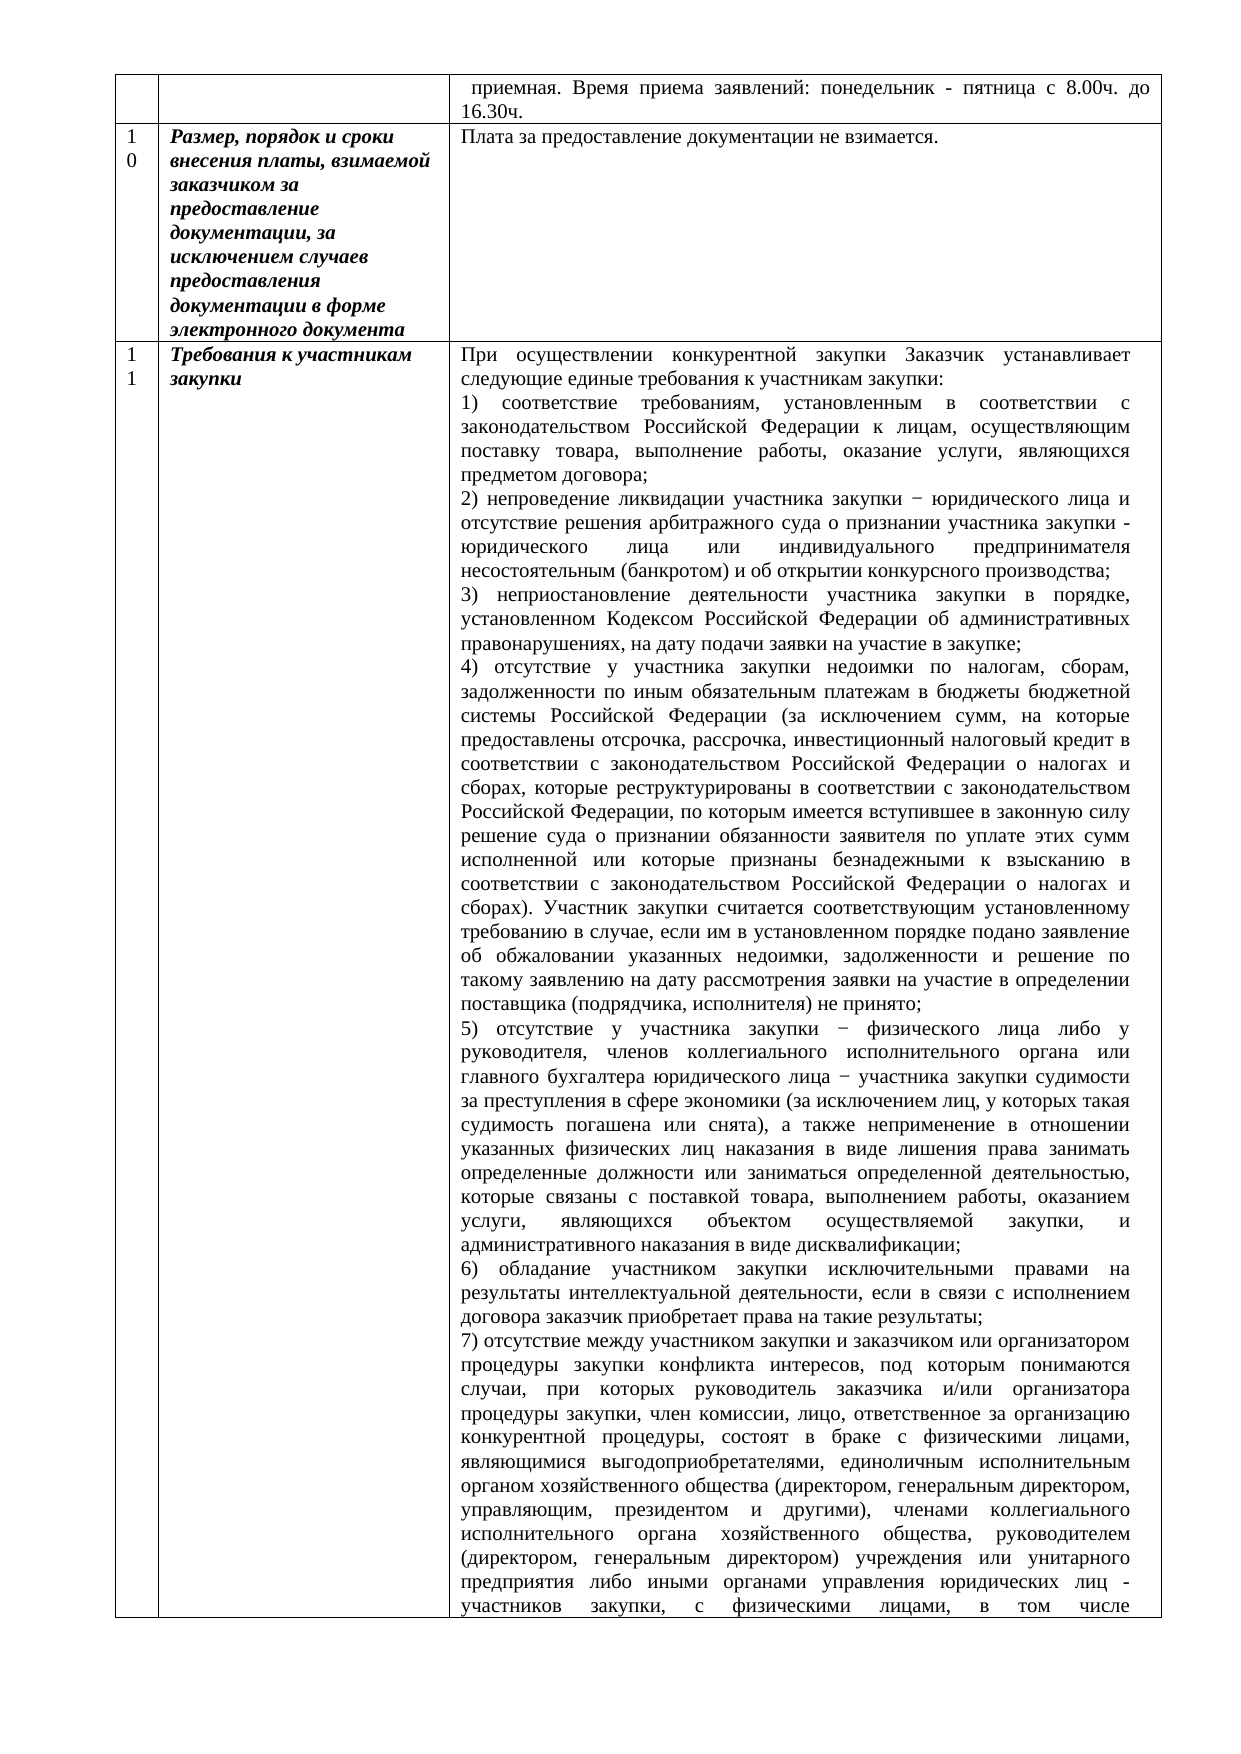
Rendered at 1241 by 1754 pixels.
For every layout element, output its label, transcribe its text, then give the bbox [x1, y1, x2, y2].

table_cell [159, 75, 449, 123]
table_cell 11 [116, 342, 158, 1617]
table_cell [450, 342, 1161, 1617]
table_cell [159, 342, 449, 1617]
table_cell Плата за предоставление документации не взимается. [450, 124, 1161, 341]
table_cell 9 [116, 75, 158, 123]
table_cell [450, 75, 1161, 123]
table_cell Размер, порядок и сроки внесения платы, взимаемой заказчиком за предоставление документации, за исключением случаев предоставления документации в форме электронного документа [159, 124, 449, 341]
table_cell 10 [116, 124, 158, 341]
